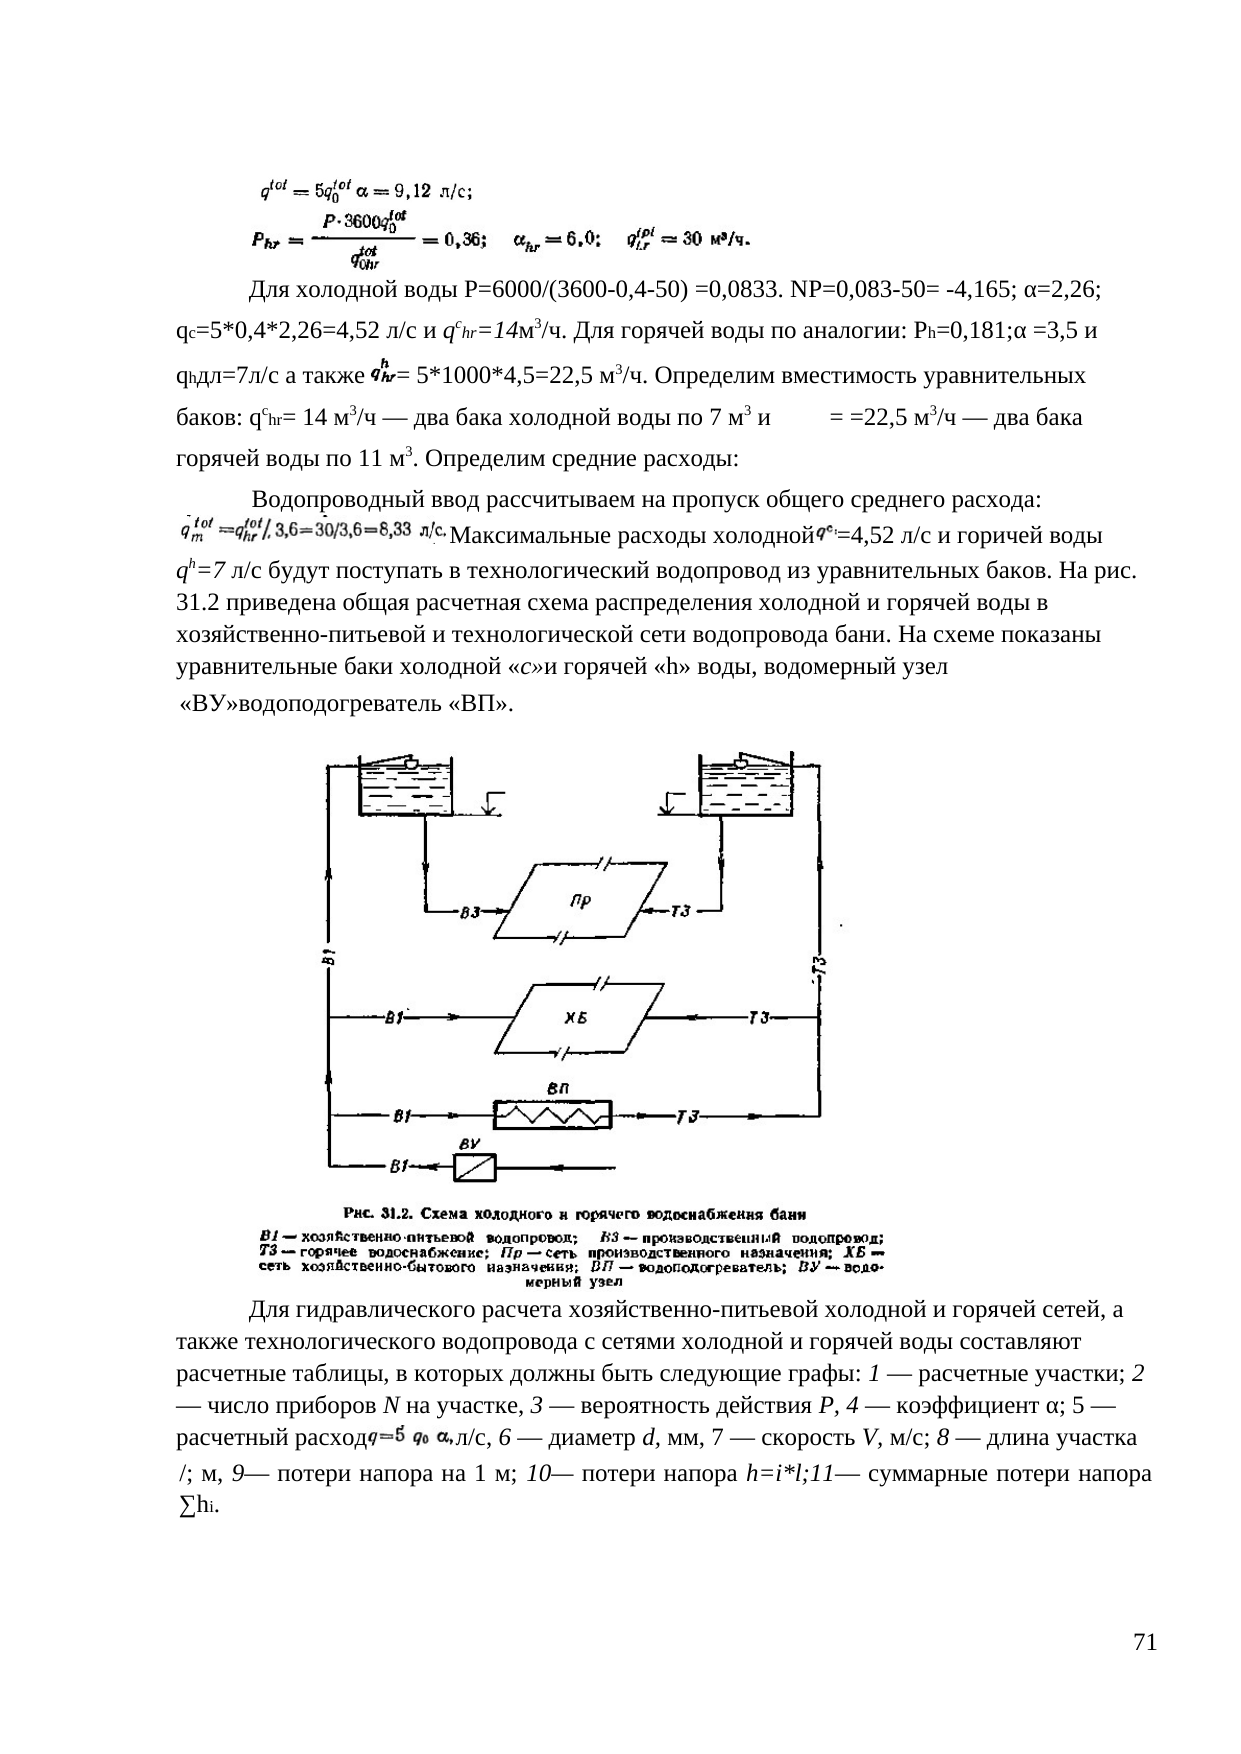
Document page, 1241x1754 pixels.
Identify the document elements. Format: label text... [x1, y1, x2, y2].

picture [371, 356, 397, 384]
text qh=7 л/с будут поступать в технологический водопровод из уравнительных баков. На рис. 31.2 приведена общая расчетная схема распределения холодной и горячей воды в хозяйственно-питьевой и технологической сети водопровода бани. На схеме показаны уравнительные баки холодной «с»и горячей «h» воды, водомерный узел [176, 555, 1153, 679]
picture [178, 515, 450, 544]
picture [257, 751, 885, 1292]
text «ВУ»водоподогреватель «ВП». [179, 688, 1152, 717]
picture [251, 208, 753, 272]
picture [814, 522, 837, 544]
picture [367, 1425, 456, 1446]
text /; м, 9— потери напора на 1 м; 10— потери напора h=i*l;11— суммарные потери напора ∑hi. [179, 1458, 1152, 1518]
text Для холодной воды Р=6000/(3600-0,4-50) =0,0833. NР=0,083-50= -4,165; α=2,26; qc=5*0,4*2,26=4,52 л/с и qchr=14м3/ч. Для горячей воды по аналогии: Рh=0,181;α =3,5 и qhдл=7л/с а также = 5*1000*4,5=22,5 м3/ч. Определим вместимость уравнительных баков: qchr= 14 м3/ч — два бака холодной воды по 7 м3 и = =22,5 м3/ч — два бака горячей воды по 11 м3. Определим средние расходы: [176, 274, 1153, 471]
picture [251, 177, 474, 205]
text Для гидравлического расчета хозяйственно-питьевой холодной и горячей сетей, а также технологического водопровода с сетями холодной и горячей воды составляют расчетные таблицы, в которых должны быть следующие графы: 1 — расчетные участки; 2 — число приборов N на участке, 3 — вероятность действия Р, 4 — коэффициент α; 5 — расчетный расходл/с, 6 — диаметр d, мм, 7 — скорость V, м/с; 8 — длина участка [176, 1294, 1153, 1451]
text Водопроводный ввод рассчитываем на пропуск общего среднего расхода: [251, 484, 1152, 513]
